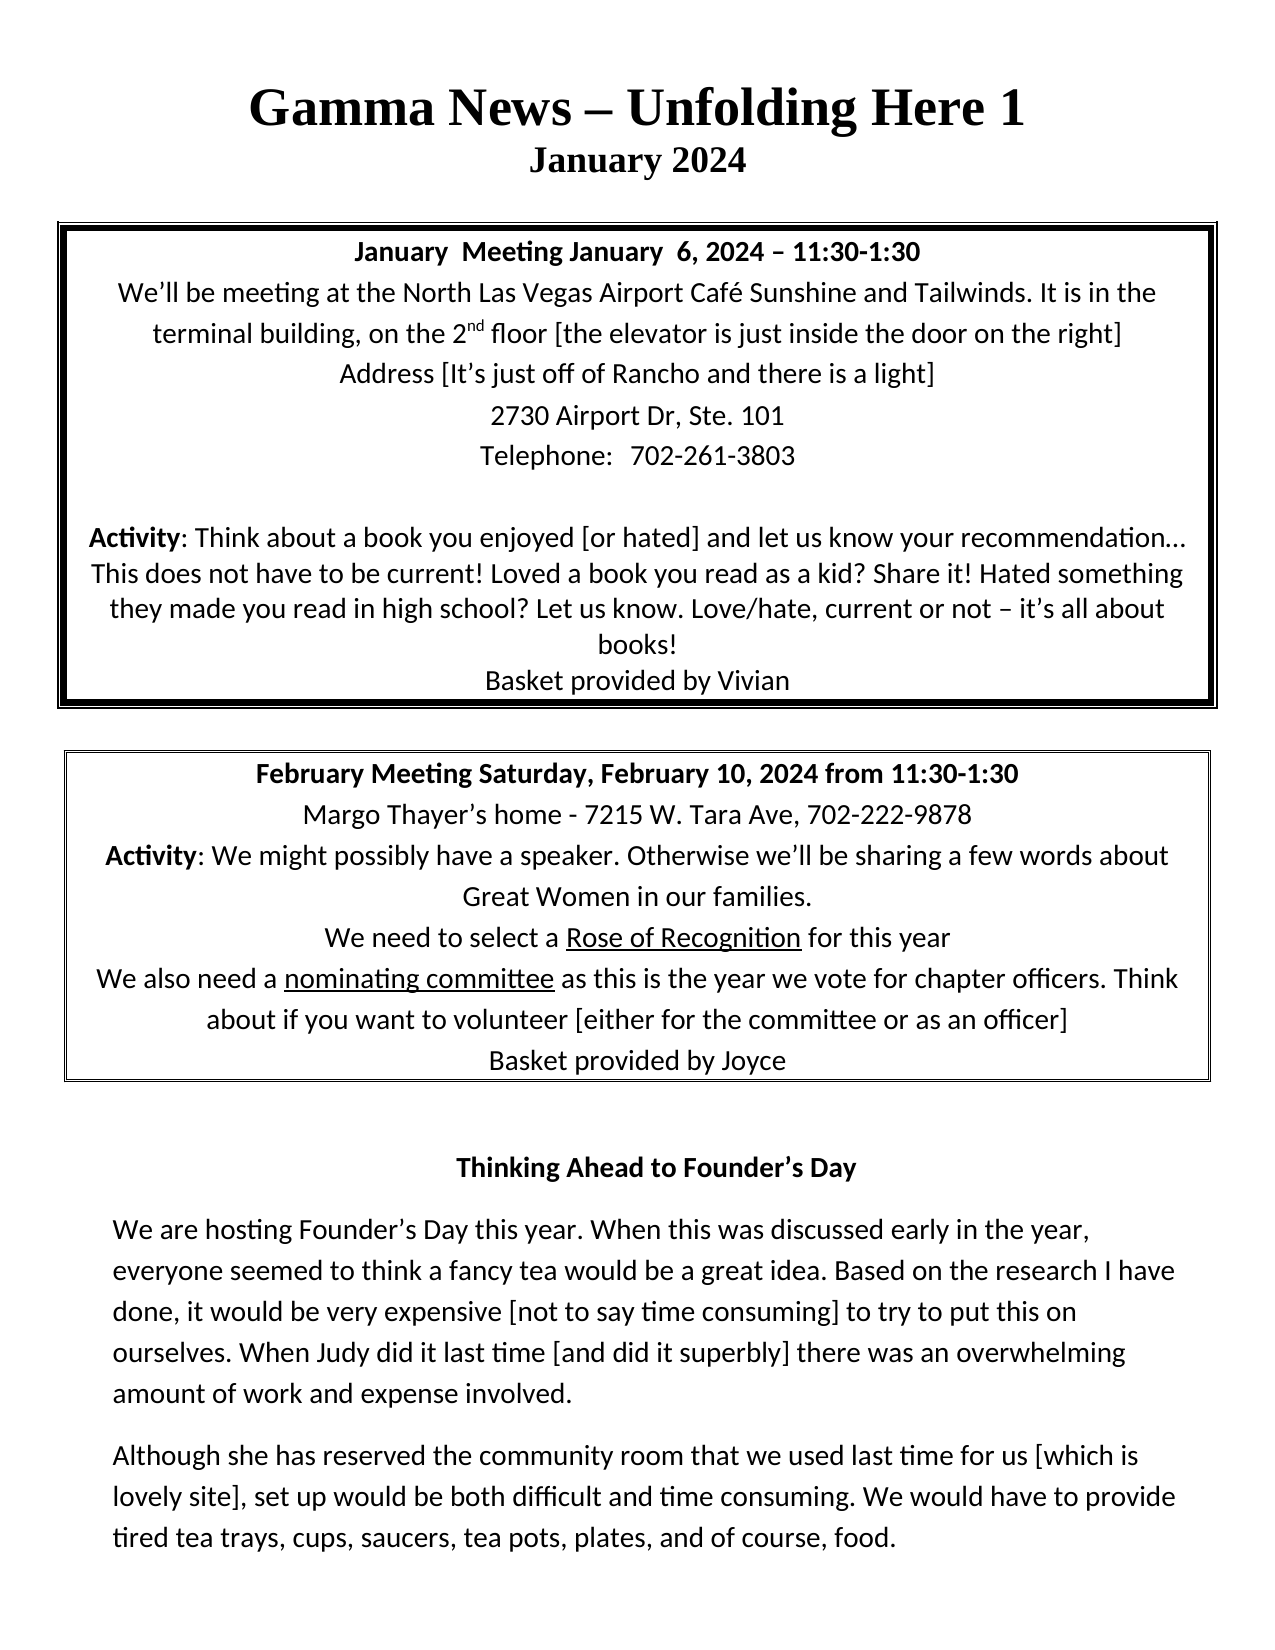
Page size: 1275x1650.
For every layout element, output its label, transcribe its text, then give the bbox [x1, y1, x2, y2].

text Activity: We might possibly have a speaker. Otherwise we’ll be sharing a few words about Great Women in our families. [67, 832, 1208, 913]
text We need to select a Rose of Recognition for this year [67, 914, 1208, 954]
text Gamma News – Unfolding Here 1 [75, 75, 1200, 137]
text 2730 Airport Dr, Ste. 101 [67, 385, 1208, 426]
text January Meeting January 6, 2024 – 11:30-1:30 [67, 231, 1208, 262]
text Activity: Think about a book you enjoyed [or hated] and let us know your recommendation… This does not have to be current! Loved a book you read as a kid? Share it! Hated something they made you read in high school? Let us know. Love/hate, current or not – it’s all about books! [67, 508, 1208, 650]
text Although she has reserved the community room that we used last time for us [which is lovely site], set up would be both difficult and time consuming. We would have to provide tired tea trays, cups, saucers, tea pots, plates, and of course, food. [112, 1437, 1200, 1554]
text Margo Thayer’s home - 7215 W. Tara Ave, 702-222-9878 [67, 791, 1208, 832]
text Address [It’s just off of Rancho and there is a light] [67, 344, 1208, 385]
text Basket provided by Vivian [67, 650, 1208, 699]
text Basket provided by Joyce [67, 1036, 1208, 1079]
text Telephone: 702-261-3803 [67, 426, 1208, 473]
text January 2024 [75, 137, 1200, 180]
text February Meeting Saturday, February 10, 2024 from 11:30-1:30 [67, 753, 1208, 791]
text We are hosting Founder’s Day this year. When this was discussed early in the year, everyone seemed to think a fancy tea would be a great idea. Based on the research I have done, it would be very expensive [not to say time consuming] to try to put this on ourselves. When Judy did it last time [and did it superbly] there was an overwhelming amount of work and expense involved. [112, 1211, 1200, 1411]
text Thinking Ahead to Founder’s Day [112, 1149, 1200, 1185]
text We also need a nominating committee as this is the year we vote for chapter officers. Think about if you want to volunteer [either for the committee or as an officer] [67, 954, 1208, 1036]
text We’ll be meeting at the North Las Vegas Airport Café Sunshine and Tailwinds. It is in the terminal building, on the 2nd floor [the elevator is just inside the door on the right] [67, 262, 1208, 344]
